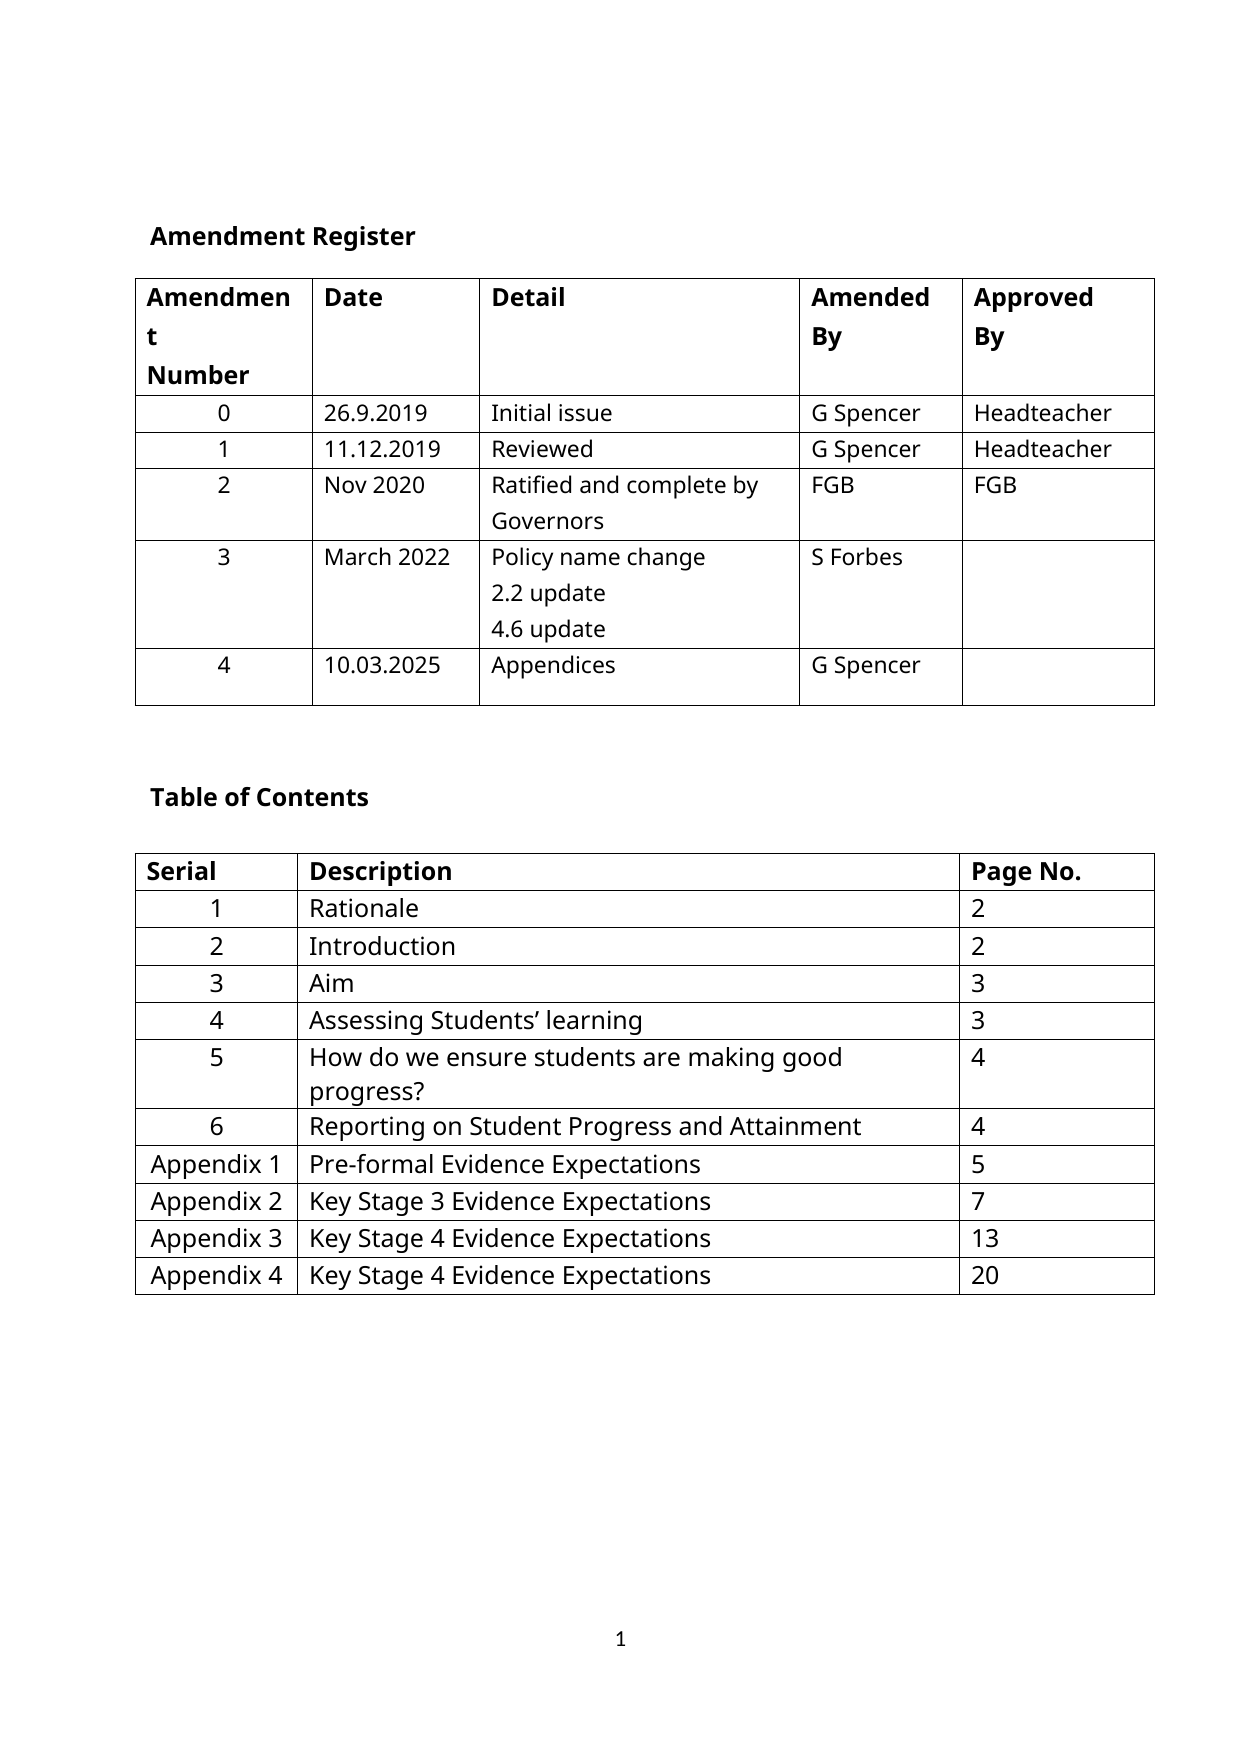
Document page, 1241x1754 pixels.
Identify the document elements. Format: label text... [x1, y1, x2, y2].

table_cell G Spencer [800, 396, 962, 432]
table_cell FGB [963, 469, 1154, 540]
table_cell 1 [136, 433, 312, 468]
table_cell Key Stage 3 Evidence Expectations [298, 1184, 959, 1219]
table_cell G Spencer [800, 649, 962, 705]
table_cell Headteacher [963, 396, 1154, 432]
table_header Serial [136, 854, 297, 890]
table_cell Appendix 1 [136, 1146, 297, 1182]
table_cell 3 [960, 1003, 1154, 1039]
table_cell 2 [960, 928, 1154, 964]
table_cell 6 [136, 1109, 297, 1145]
table_cell Aim [298, 966, 959, 1002]
table_cell 1 [136, 891, 297, 927]
table_cell G Spencer [800, 433, 962, 468]
table_cell 3 [136, 966, 297, 1002]
table_cell Assessing Students’ learning [298, 1003, 959, 1039]
table_cell Appendices [480, 649, 799, 705]
table_header Page No. [960, 854, 1154, 890]
table_header Date [313, 279, 479, 395]
table_cell Appendix 4 [136, 1258, 297, 1294]
table_cell 2 [960, 891, 1154, 927]
table_cell [963, 649, 1154, 705]
table_cell 11.12.2019 [313, 433, 479, 468]
table_cell Appendix 2 [136, 1184, 297, 1219]
table_cell Appendix 3 [136, 1221, 297, 1257]
table_cell 4 [136, 649, 312, 705]
table_cell Rationale [298, 891, 959, 927]
table_cell 2 [136, 469, 312, 540]
table_cell 5 [960, 1146, 1154, 1182]
table_cell Reporting on Student Progress and Attainment [298, 1109, 959, 1145]
table_cell Nov 2020 [313, 469, 479, 540]
table_cell Headteacher [963, 433, 1154, 468]
table_header Description [298, 854, 959, 890]
table_cell Reviewed [480, 433, 799, 468]
table_cell 3 [960, 966, 1154, 1002]
table_cell 26.9.2019 [313, 396, 479, 432]
table_cell Ratified and complete by Governors [480, 469, 799, 540]
table_cell 20 [960, 1258, 1154, 1294]
table_cell 4 [960, 1040, 1154, 1108]
table_cell 4 [960, 1109, 1154, 1145]
table_cell Key Stage 4 Evidence Expectations [298, 1221, 959, 1257]
table_cell 0 [136, 396, 312, 432]
table_cell [963, 541, 1154, 648]
table_cell 2 [136, 928, 297, 964]
table_cell FGB [800, 469, 962, 540]
text Amendment Register [150, 218, 1090, 252]
table_cell Introduction [298, 928, 959, 964]
table_cell 4 [136, 1003, 297, 1039]
table_cell Initial issue [480, 396, 799, 432]
table_header Amended By [800, 279, 962, 395]
table_cell Key Stage 4 Evidence Expectations [298, 1258, 959, 1294]
table_cell 10.03.2025 [313, 649, 479, 705]
table_cell 3 [136, 541, 312, 648]
table_cell Pre-formal Evidence Expectations [298, 1146, 959, 1182]
table_cell 7 [960, 1184, 1154, 1219]
text Table of Contents [150, 779, 1090, 813]
table_cell Policy name change 2.2 update 4.6 update [480, 541, 799, 648]
table_cell S Forbes [800, 541, 962, 648]
table_cell How do we ensure students are making good progress? [298, 1040, 959, 1108]
table_cell 13 [960, 1221, 1154, 1257]
table_cell 5 [136, 1040, 297, 1108]
table_header Detail [480, 279, 799, 395]
table_cell March 2022 [313, 541, 479, 648]
table_header Approved By [963, 279, 1154, 395]
table_header Amendment Number [136, 279, 312, 395]
